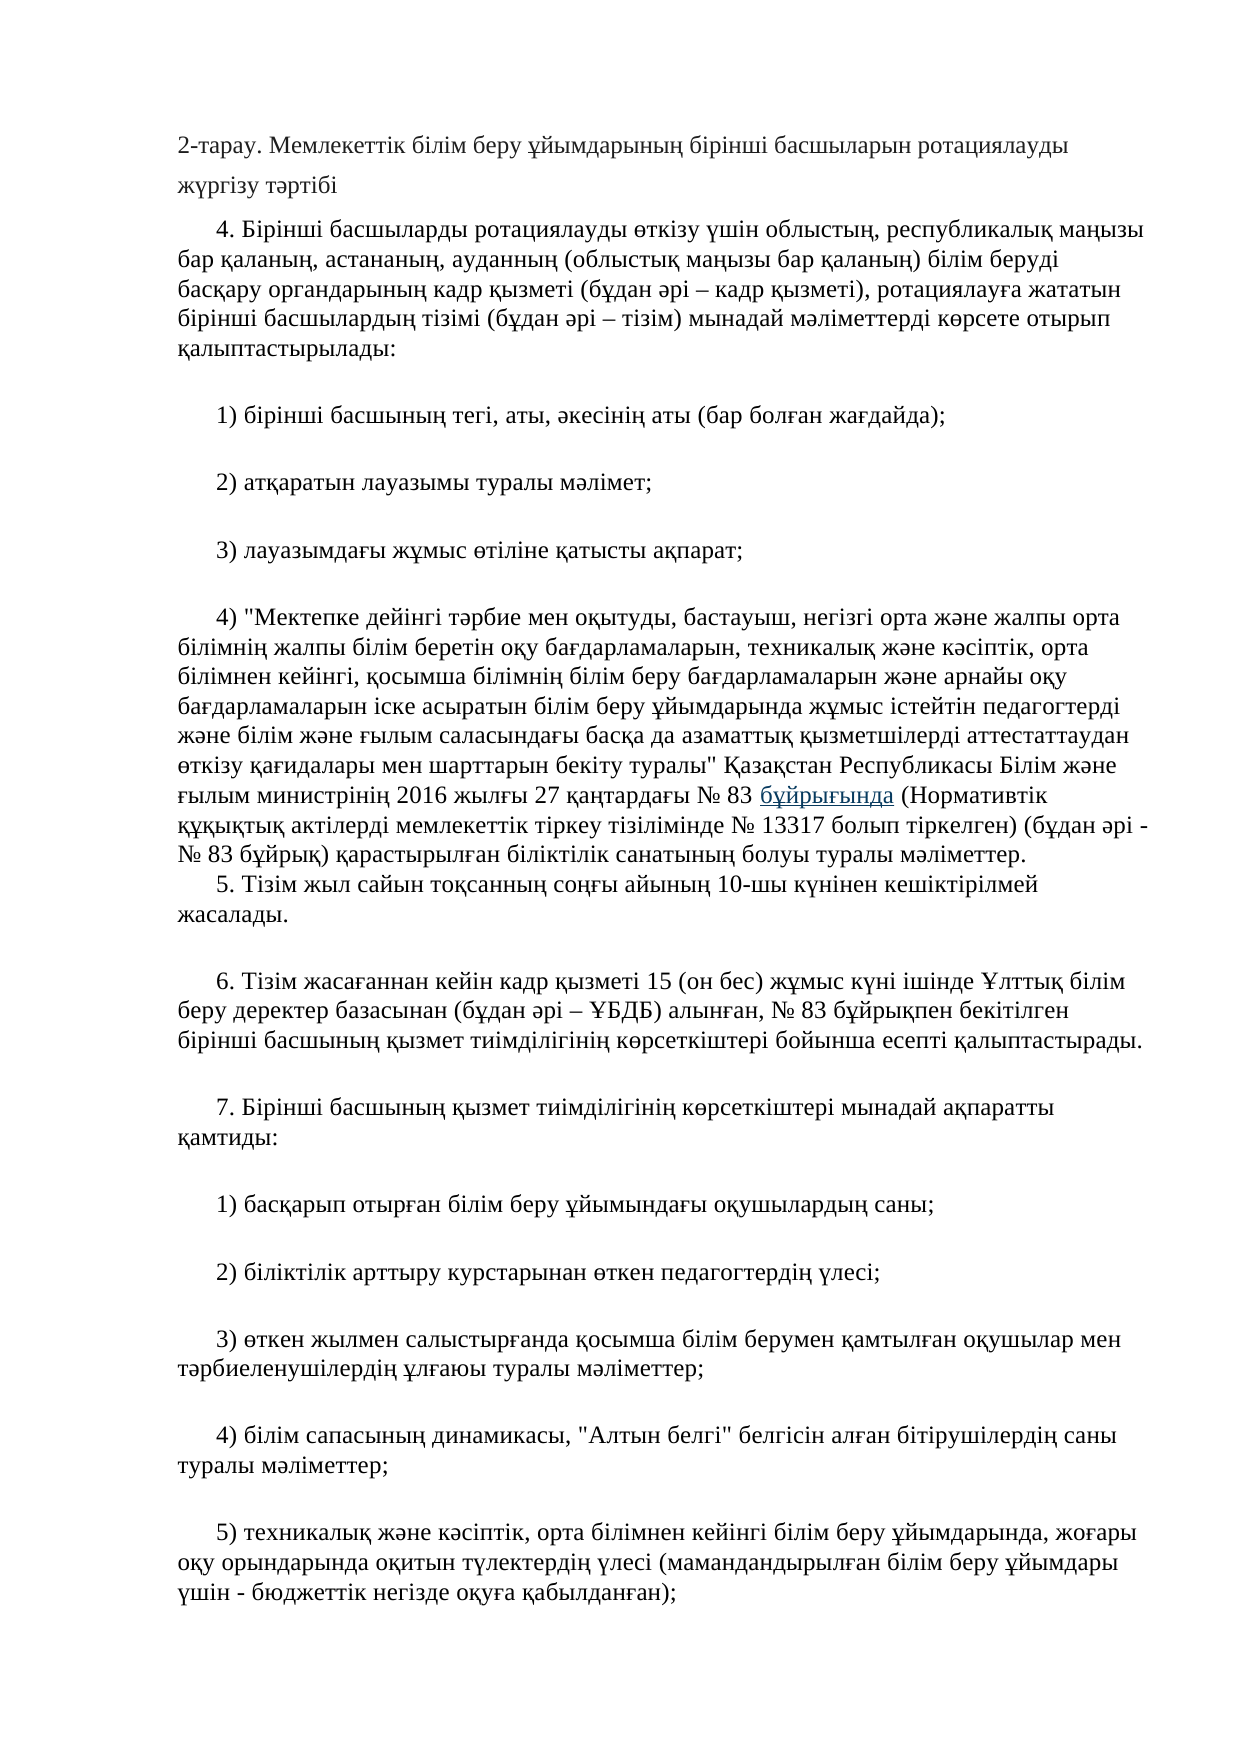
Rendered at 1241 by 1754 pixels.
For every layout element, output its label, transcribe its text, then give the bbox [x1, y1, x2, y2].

text 2-тарау. Мемлекеттік білім беру ұйымдарының бірінші басшыларын ротациялауды жүргізу тәртібі [177, 118, 1152, 199]
text 7. Бірінші басшының қызмет тиімділігінің көрсеткіштері мынадай ақпаратты қамтиды: [177, 1092, 1152, 1151]
text 2) атқаратын лауазымы туралы мәлімет; [177, 467, 1152, 496]
text 4) "Мектепке дейінгі тәрбие мен оқытуды, бастауыш, негізгі орта және жалпы орта білімнің жалпы білім беретін оқу бағдарламаларын, техникалық және кәсіптік, орта білімнен кейінгі, қосымша білімнің білім беру бағдарламаларын және арнайы оқу бағдарламаларын іске асыратын білім беру ұйымдарында жұмыс істейтін педагогтерді және білім және ғылым саласындағы басқа да азаматтық қызметшілерді аттестаттаудан өткізу қағидалары мен шарттарын бекіту туралы" Қазақстан Республикасы Білім және ғылым министрінің 2016 жылғы 27 қаңтардағы № 83 бұйрығында (Нормативтік құқықтық актілерді мемлекеттік тіркеу тізілімінде № 13317 болып тіркелген) (бұдан әрі - № 83 бұйрық) қарастырылған біліктілік санатының болуы туралы мәліметтер. [177, 601, 1152, 868]
text 2) біліктілік арттыру курстарынан өткен педагогтердің үлесі; [177, 1256, 1152, 1285]
text 4) білім сапасының динамикасы, "Алтын белгі" белгісін алған бітірушілердің саны туралы мәліметтер; [177, 1420, 1152, 1479]
text 5) техникалық және кәсіптік, орта білімнен кейінгі білім беру ұйымдарында, жоғары оқу орындарында оқитын түлектердің үлесі (мамандандырылған бiлiм беру ұйымдары үшiн - бюджеттiк негiзде оқуға қабылданған); [177, 1517, 1152, 1606]
text 4. Бірінші басшыларды ротациялауды өткізу үшін облыстың, республикалық маңызы бар қаланың, астананың, ауданның (облыстық маңызы бар қаланың) білім беруді басқару органдарының кадр қызметі (бұдан әрі – кадр қызметі), ротациялауға жататын бірінші басшылардың тізімі (бұдан әрі – тізім) мынадай мәліметтерді көрсете отырып қалыптастырылады: [177, 213, 1152, 362]
text 1) бірінші басшының тегі, аты, әкесінің аты (бар болған жағдайда); [177, 399, 1152, 429]
text 5. Тізім жыл сайын тоқсанның соңғы айының 10-шы күнінен кешіктірілмей жасалады. [177, 868, 1152, 927]
text 3) өткен жылмен салыстырғанда қосымша білім берумен қамтылған оқушылар мен тәрбиеленушілердің ұлғаюы туралы мәліметтер; [177, 1323, 1152, 1382]
text 3) лауазымдағы жұмыс өтіліне қатысты ақпарат; [177, 534, 1152, 563]
text 6. Тізім жасағаннан кейін кадр қызметі 15 (он бес) жұмыс күні ішінде Ұлттық білім беру деректер базасынан (бұдан әрі – ҰБДБ) алынған, № 83 бұйрықпен бекітілген бірінші басшының қызмет тиімділігінің көрсеткіштері бойынша есепті қалыптастырады. [177, 965, 1152, 1054]
text 1) басқарып отырған білім беру ұйымындағы оқушылардың саны; [177, 1188, 1152, 1218]
